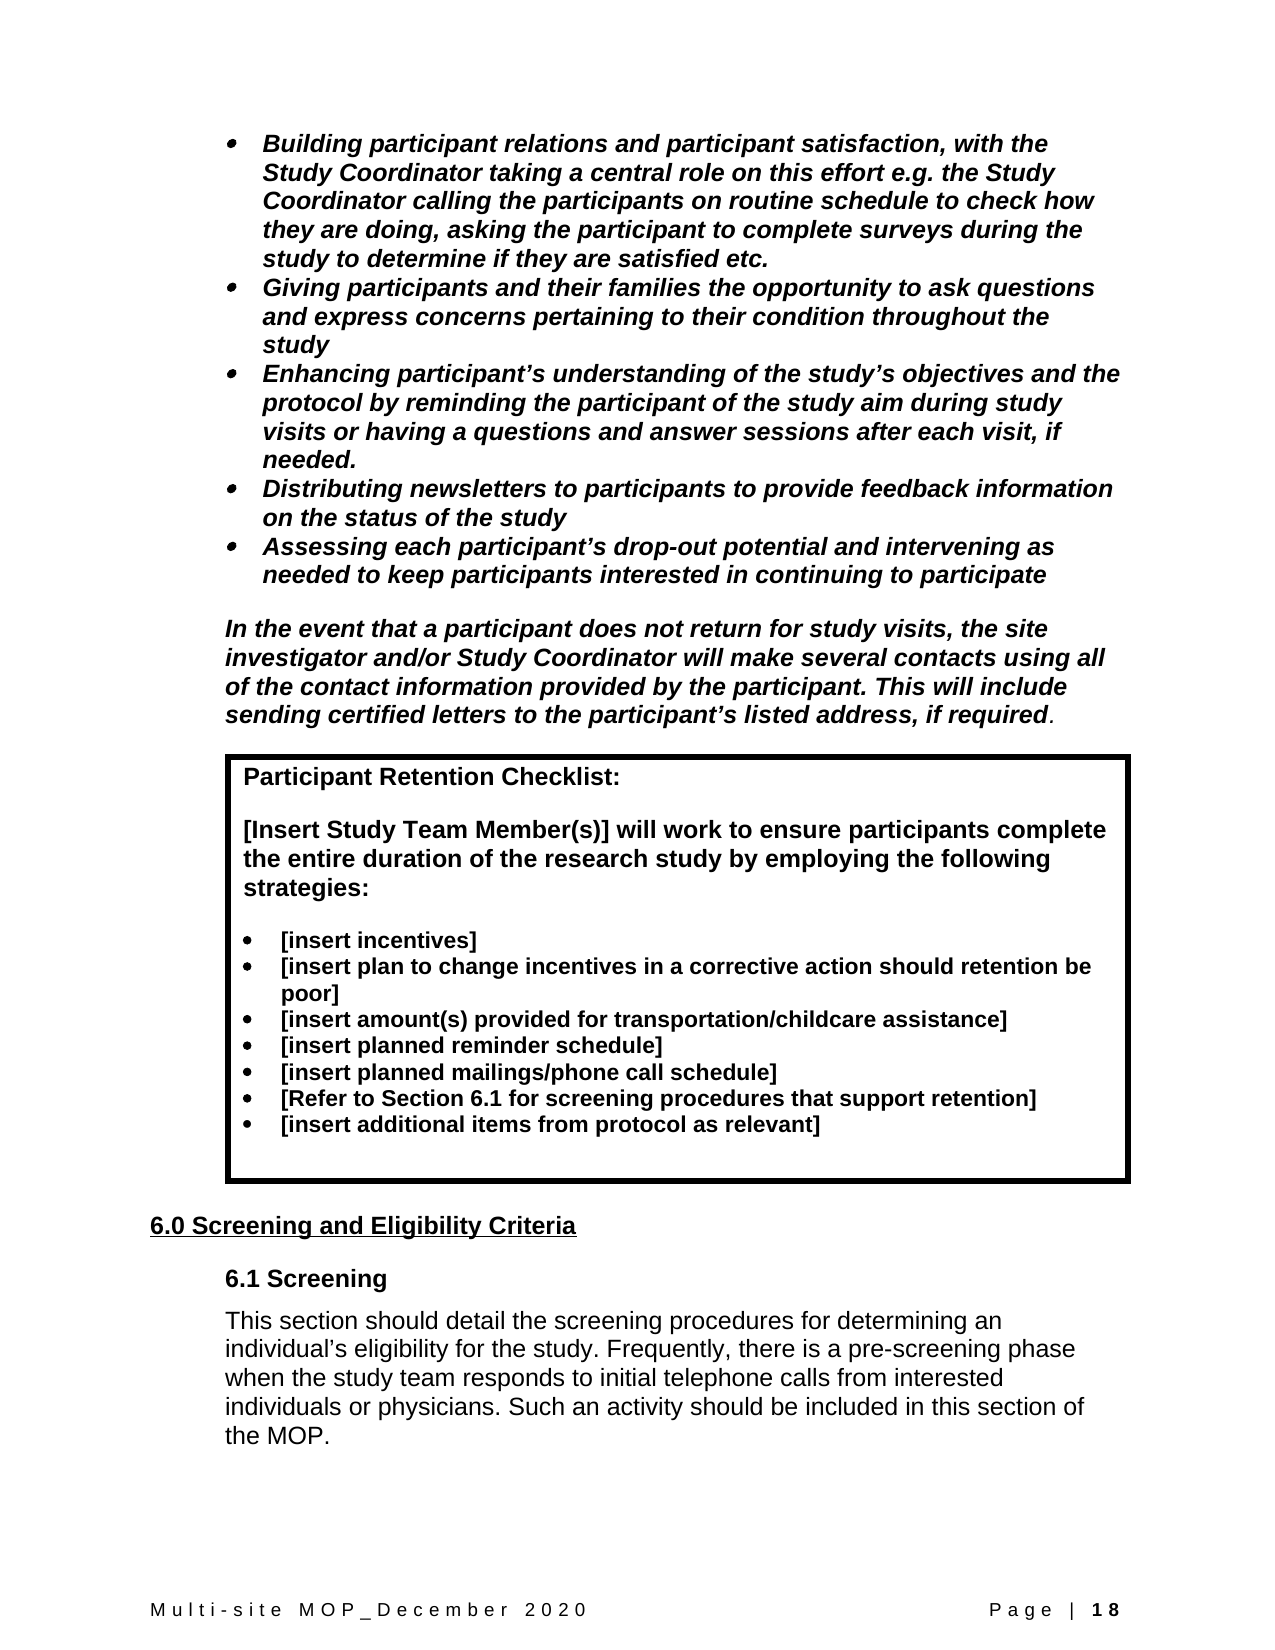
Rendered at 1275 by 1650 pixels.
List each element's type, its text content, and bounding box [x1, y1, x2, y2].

list Building participant relations and participant satisfaction, with the Study Coordinator taking a central role on this effort e.g. the Study Coordinator calling the participants on routine schedule to check how they are doing, asking the participant to complete surveys during the study to determine if they are satisfied etc. [225, 129, 1125, 273]
text In the event that a participant does not return for study visits, the site investigator and/or Study Coordinator will make several contacts using all of the contact information provided by the participant. This will include sending certified letters to the participant’s listed address, if required. [225, 614, 1125, 729]
list Enhancing participant’s understanding of the study’s objectives and the protocol by reminding the participant of the study aim during study visits or having a questions and answer sessions after each visit, if needed. [225, 359, 1125, 474]
subtitle 6.1 Screening [225, 1264, 1125, 1293]
subtitle 6.0 Screening and Eligibility Criteria [150, 1211, 1125, 1239]
list Giving participants and their families the opportunity to ask questions and express concerns pertaining to their condition throughout the study [225, 273, 1125, 359]
list Distributing newsletters to participants to provide feedback information on the status of the study [225, 474, 1125, 532]
text This section should detail the screening procedures for determining an individual’s eligibility for the study. Frequently, there is a pre-screening phase when the study team responds to initial telephone calls from interested individuals or physicians. Such an activity should be included in this section of the MOP. [225, 1306, 1125, 1449]
list Assessing each participant’s drop-out potential and intervening as needed to keep participants interested in continuing to participate [225, 532, 1125, 589]
